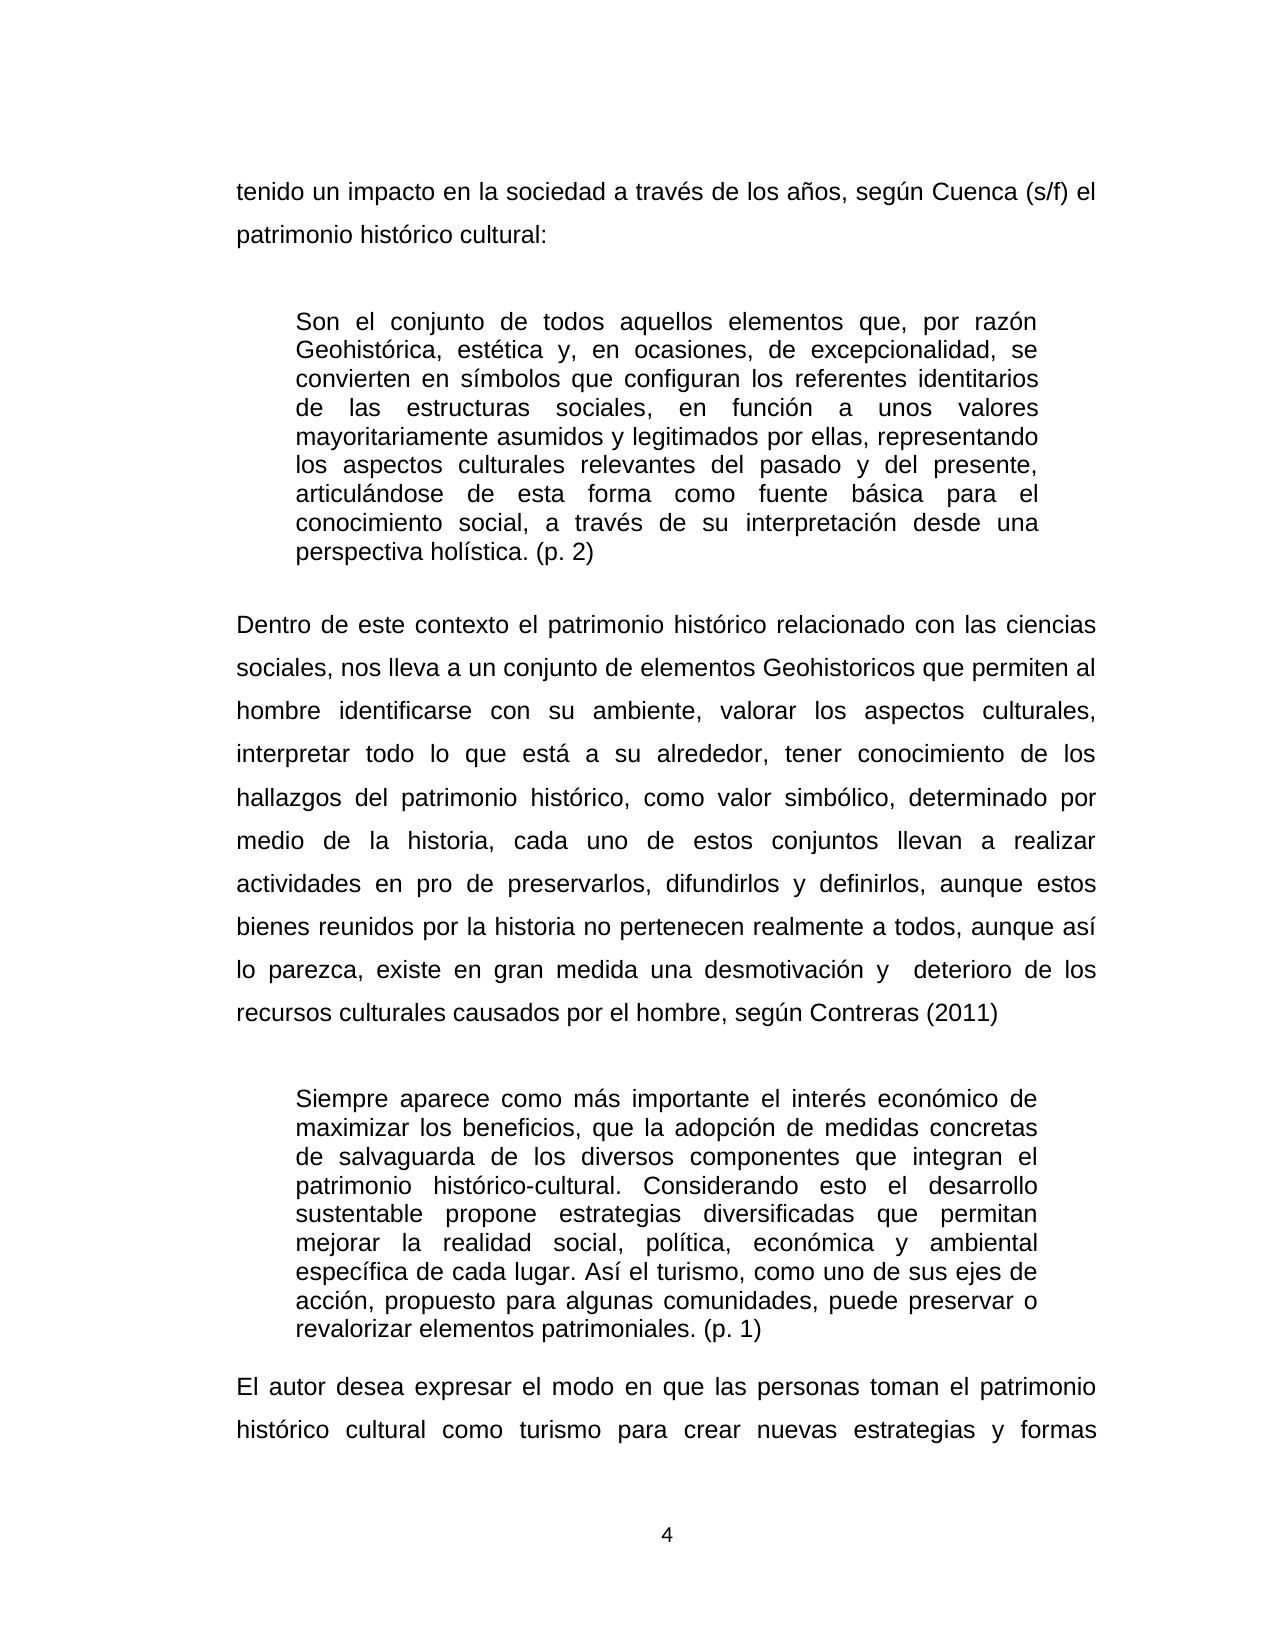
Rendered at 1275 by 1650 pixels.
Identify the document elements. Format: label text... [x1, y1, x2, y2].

text Son el conjunto de todos aquellos elementos que, por razón Geohistórica, estética y, en ocasiones, de excepcionalidad, se convierten en símbolos que configuran los referentes identitarios de las estructuras sociales, en función a unos valores mayoritariamente asumidos y legitimados por ellas, representando los aspectos culturales relevantes del pasado y del presente, articulándose de esta forma como fuente básica para el conocimiento social, a través de su interpretación desde una perspectiva holística. (p. 2) [295, 307, 1039, 565]
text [236, 177, 1098, 249]
text Dentro de este contexto el patrimonio histórico relacionado con las ciencias sociales, nos lleva a un conjunto de elementos Geohistoricos que permiten al hombre identificarse con su ambiente, valorar los aspectos culturales, interpretar todo lo que está a su alrededor, tener conocimiento de los hallazgos del patrimonio histórico, como valor simbólico, determinado por medio de la historia, cada uno de estos conjuntos llevan a realizar actividades en pro de preservarlos, difundirlos y definirlos, aunque estos bienes reunidos por la historia no pertenecen realmente a todos, aunque así lo parezca, existe en gran medida una desmotivación y deterioro de los recursos culturales causados por el hombre, según Contreras (2011) [236, 610, 1098, 1027]
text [236, 1372, 1098, 1444]
text Siempre aparece como más importante el interés económico de maximizar los beneficios, que la adopción de medidas concretas de salvaguarda de los diversos componentes que integran el patrimonio histórico-cultural. Considerando esto el desarrollo sustentable propone estrategias diversificadas que permitan mejorar la realidad social, política, económica y ambiental específica de cada lugar. Así el turismo, como uno de sus ejes de acción, propuesto para algunas comunidades, puede preservar o revalorizar elementos patrimoniales. (p. 1) [295, 1084, 1039, 1343]
